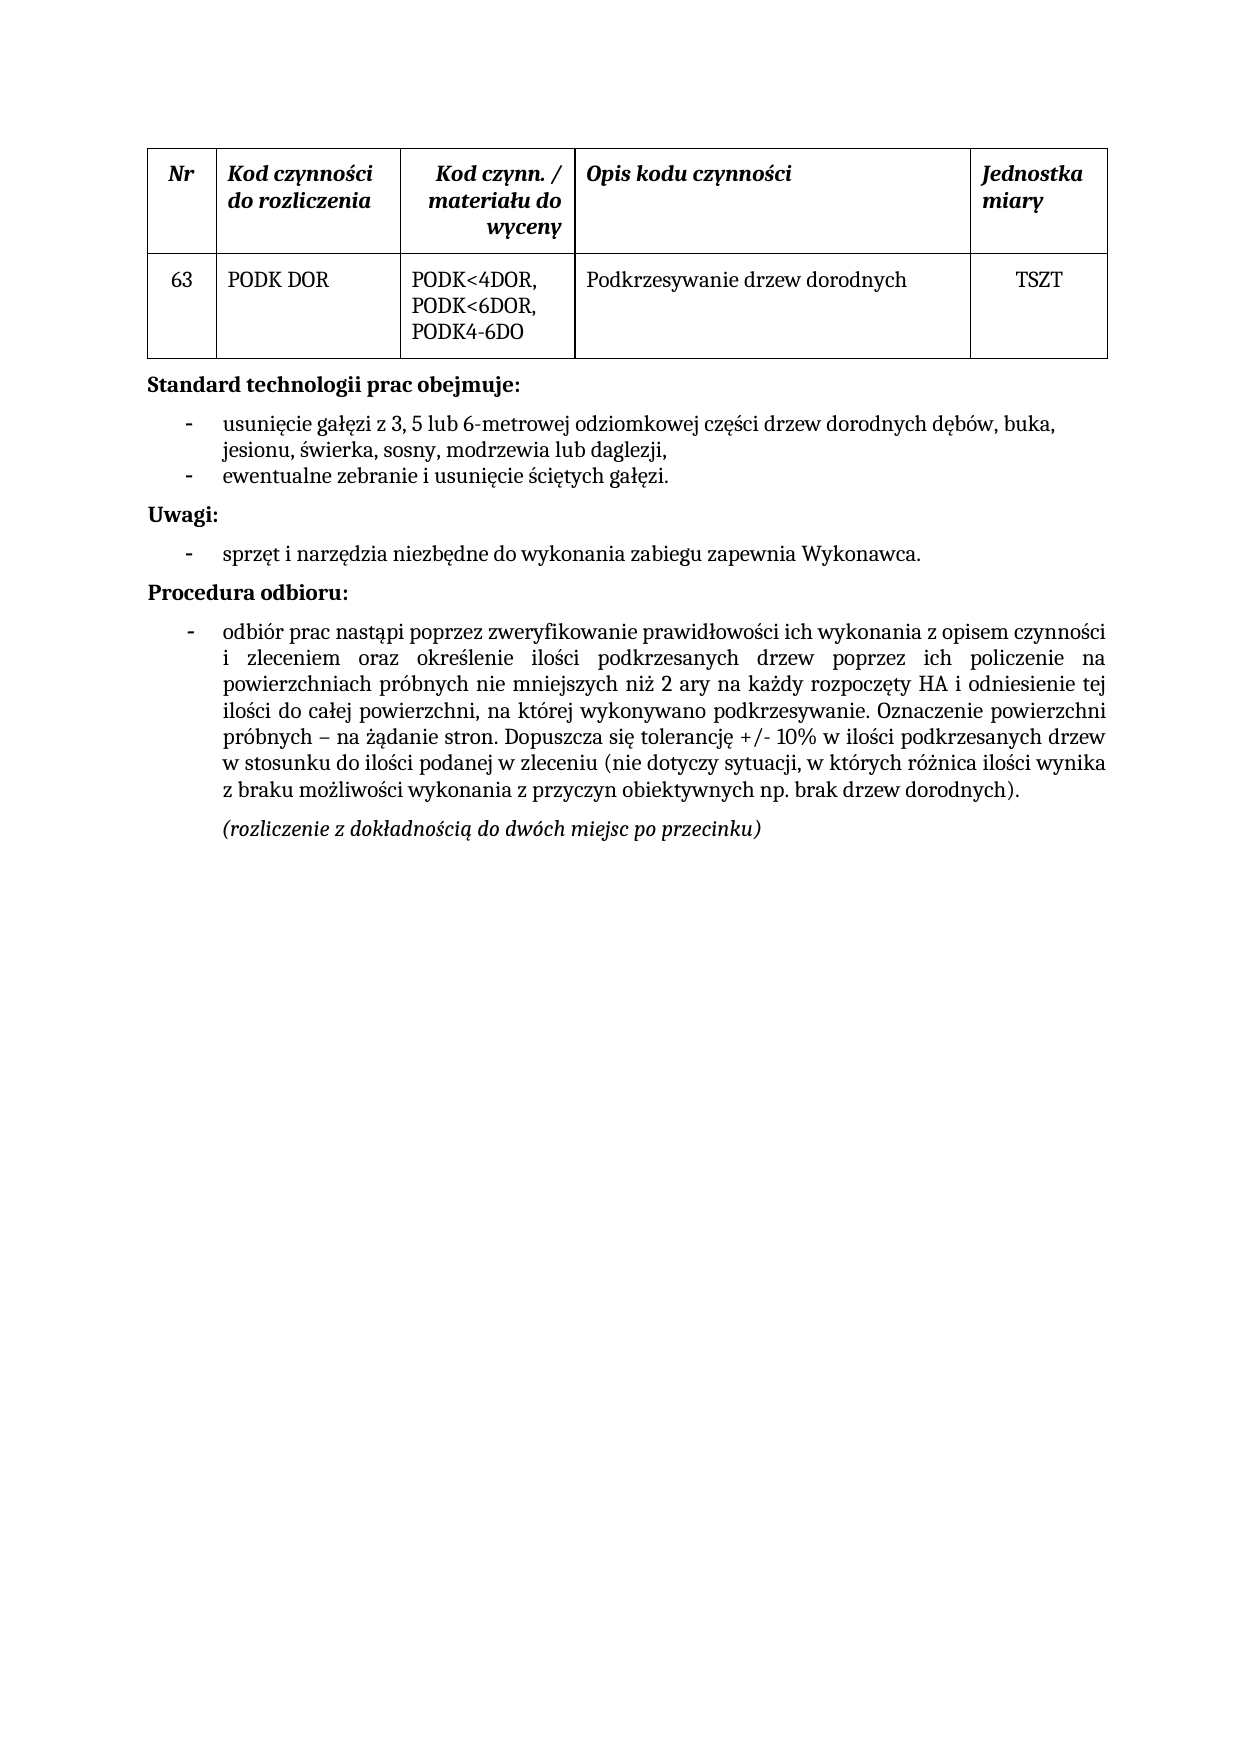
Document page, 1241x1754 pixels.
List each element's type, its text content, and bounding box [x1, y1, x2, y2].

list sprzęt i narzędzia niezbędne do wykonania zabiegu zapewnia Wykonawca. [185, 541, 1107, 567]
list usunięcie gałęzi z 3, 5 lub 6-metrowej odziomkowej części drzew dorodnych dębów, buka, jesionu, świerka, sosny, modrzewia lub daglezji, [185, 410, 1107, 463]
text (rozliczenie z dokładnością do dwóch miejsc po przecinku) [148, 815, 1107, 842]
text Procedura odbioru: [148, 579, 1107, 606]
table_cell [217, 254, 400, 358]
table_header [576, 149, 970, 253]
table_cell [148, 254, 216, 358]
list ewentualne zebranie i usunięcie ściętych gałęzi. [185, 463, 1107, 489]
text Standard technologii prac obejmuje: [148, 371, 1107, 398]
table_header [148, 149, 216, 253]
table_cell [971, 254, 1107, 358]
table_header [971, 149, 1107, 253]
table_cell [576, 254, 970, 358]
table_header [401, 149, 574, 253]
text Uwagi: [148, 502, 1107, 528]
list odbiór prac nastąpi poprzez zweryfikowanie prawidłowości ich wykonania z opisem czynności i zleceniem oraz określenie ilości podkrzesanych drzew poprzez ich policzenie na powierzchniach próbnych nie mniejszych niż 2 ary na każdy rozpoczęty HA i odniesienie tej ilości do całej powierzchni, na której wykonywano podkrzesywanie. Oznaczenie powierzchni próbnych – na żądanie stron. Dopuszcza się tolerancję +/- 10% w ilości podkrzesanych drzew w stosunku do ilości podanej w zleceniu (nie dotyczy sytuacji, w których różnica ilości wynika z braku możliwości wykonania z przyczyn obiektywnych np. brak drzew dorodnych). [185, 618, 1107, 803]
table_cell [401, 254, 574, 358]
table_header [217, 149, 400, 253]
